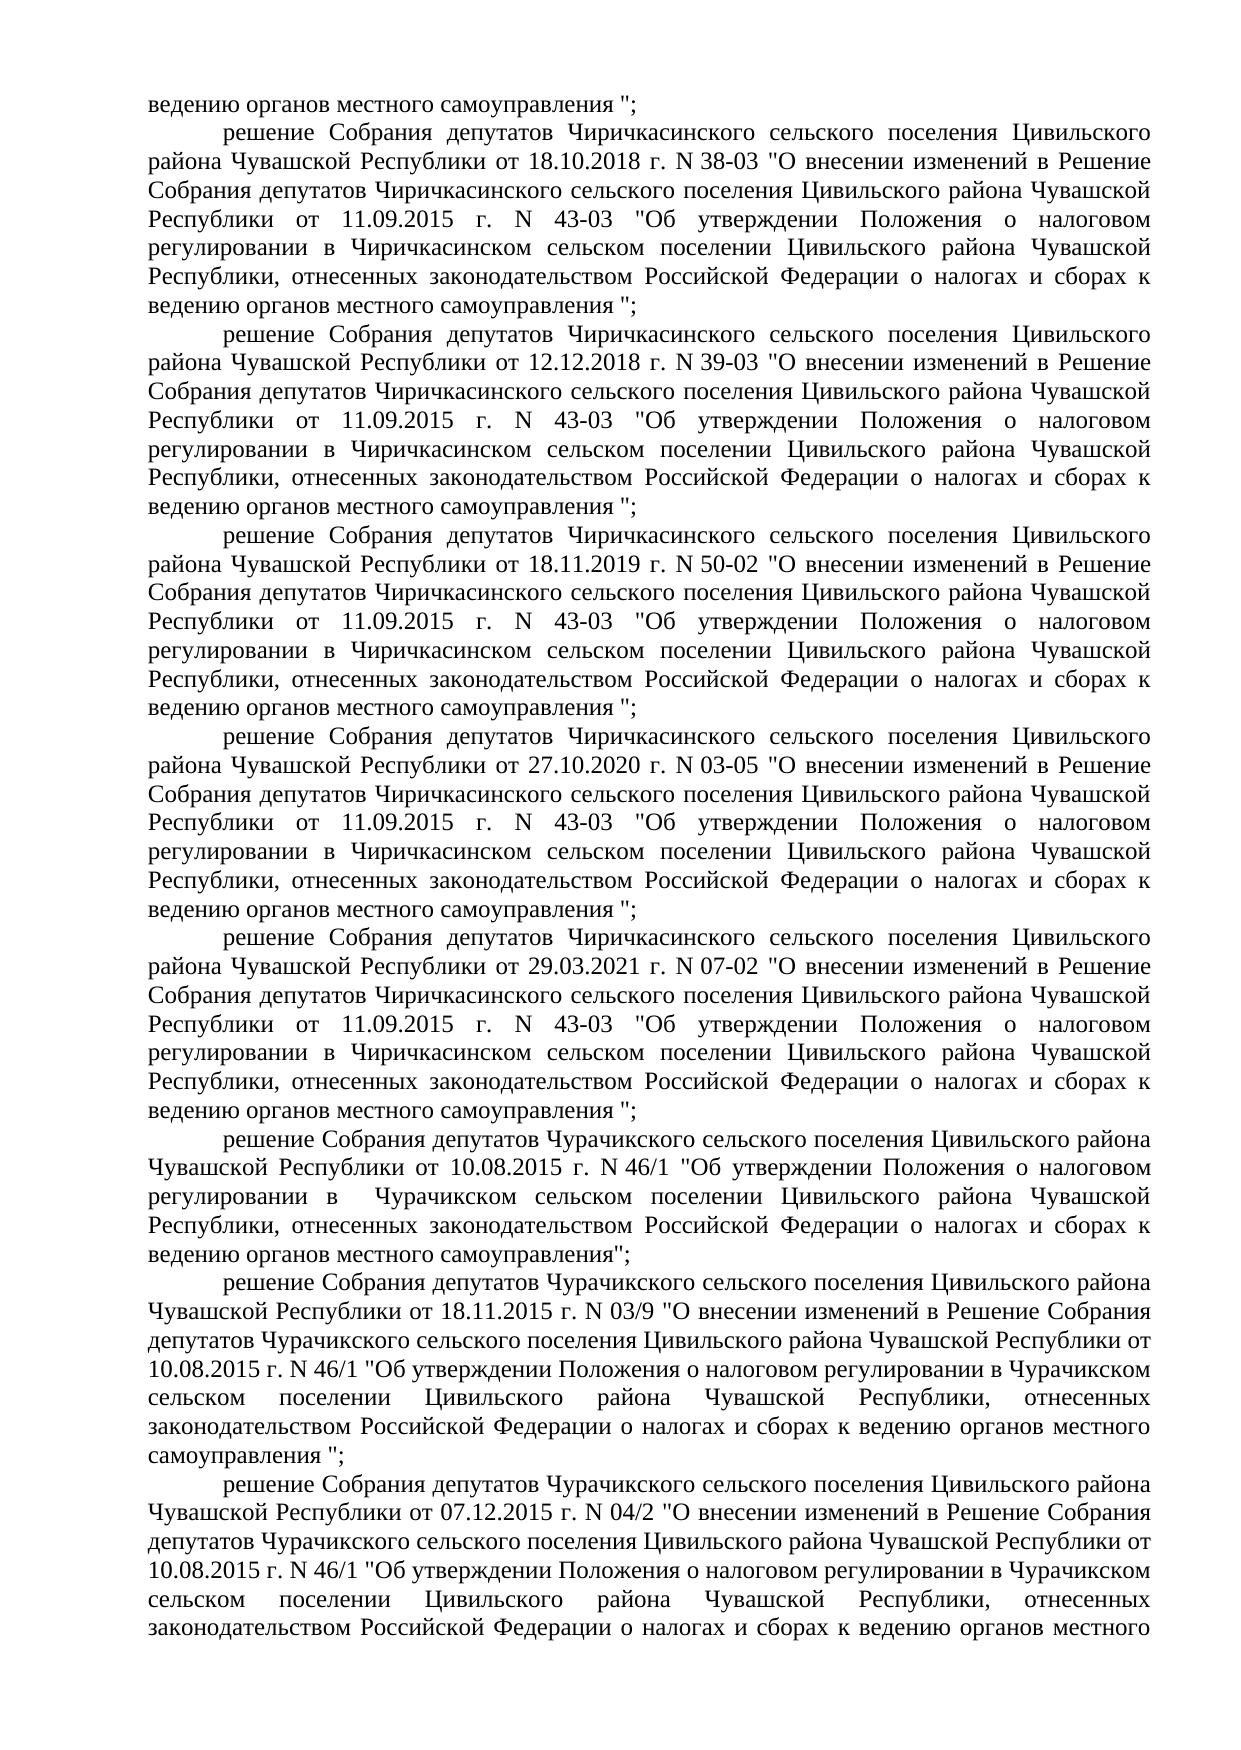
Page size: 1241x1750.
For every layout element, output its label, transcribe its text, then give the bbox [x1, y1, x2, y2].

text решение Собрания депутатов Чурачикского сельского поселения Цивильского района Чувашской Республики от 18.11.2015 г. N 03/9 "О внесении изменений в Решение Собрания депутатов Чурачикского сельского поселения Цивильского района Чувашской Республики от 10.08.2015 г. N 46/1 "Об утверждении Положения о налоговом регулировании в Чурачикском сельском поселении Цивильского района Чувашской Республики, отнесенных законодательством Российской Федерации о налогах и сборах к ведению органов местного самоуправления "; [148, 1267, 1152, 1469]
text решение Собрания депутатов Чиричкасинского сельского поселения Цивильского района Чувашской Республики от 12.12.2018 г. N 39-03 "О внесении изменений в Решение Собрания депутатов Чиричкасинского сельского поселения Цивильского района Чувашской Республики от 11.09.2015 г. N 43-03 "Об утверждении Положения о налоговом регулировании в Чиричкасинском сельском поселении Цивильского района Чувашской Республики, отнесенных законодательством Российской Федерации о налогах и сборах к ведению органов местного самоуправления "; [148, 319, 1152, 520]
text решение Собрания депутатов Чиричкасинского сельского поселения Цивильского района Чувашской Республики от 29.03.2021 г. N 07-02 "О внесении изменений в Решение Собрания депутатов Чиричкасинского сельского поселения Цивильского района Чувашской Республики от 11.09.2015 г. N 43-03 "Об утверждении Положения о налоговом регулировании в Чиричкасинском сельском поселении Цивильского района Чувашской Республики, отнесенных законодательством Российской Федерации о налогах и сборах к ведению органов местного самоуправления "; [148, 922, 1152, 1124]
text решение Собрания депутатов Чиричкасинского сельского поселения Цивильского района Чувашской Республики от 18.11.2019 г. N 50-02 "О внесении изменений в Решение Собрания депутатов Чиричкасинского сельского поселения Цивильского района Чувашской Республики от 11.09.2015 г. N 43-03 "Об утверждении Положения о налоговом регулировании в Чиричкасинском сельском поселении Цивильского района Чувашской Республики, отнесенных законодательством Российской Федерации о налогах и сборах к ведению органов местного самоуправления "; [148, 520, 1152, 721]
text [148, 1469, 1152, 1641]
text решение Собрания депутатов Чурачикского сельского поселения Цивильского района Чувашской Республики от 10.08.2015 г. N 46/1 "Об утверждении Положения о налоговом регулировании в Чурачикском сельском поселении Цивильского района Чувашской Республики, отнесенных законодательством Российской Федерации о налогах и сборах к ведению органов местного самоуправления"; [148, 1124, 1152, 1267]
text решение Собрания депутатов Чиричкасинского сельского поселения Цивильского района Чувашской Республики от 27.10.2020 г. N 03-05 "О внесении изменений в Решение Собрания депутатов Чиричкасинского сельского поселения Цивильского района Чувашской Республики от 11.09.2015 г. N 43-03 "Об утверждении Положения о налоговом регулировании в Чиричкасинском сельском поселении Цивильского района Чувашской Республики, отнесенных законодательством Российской Федерации о налогах и сборах к ведению органов местного самоуправления "; [148, 721, 1152, 922]
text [148, 89, 1152, 117]
text решение Собрания депутатов Чиричкасинского сельского поселения Цивильского района Чувашской Республики от 18.10.2018 г. N 38-03 "О внесении изменений в Решение Собрания депутатов Чиричкасинского сельского поселения Цивильского района Чувашской Республики от 11.09.2015 г. N 43-03 "Об утверждении Положения о налоговом регулировании в Чиричкасинском сельском поселении Цивильского района Чувашской Республики, отнесенных законодательством Российской Федерации о налогах и сборах к ведению органов местного самоуправления "; [148, 117, 1152, 319]
